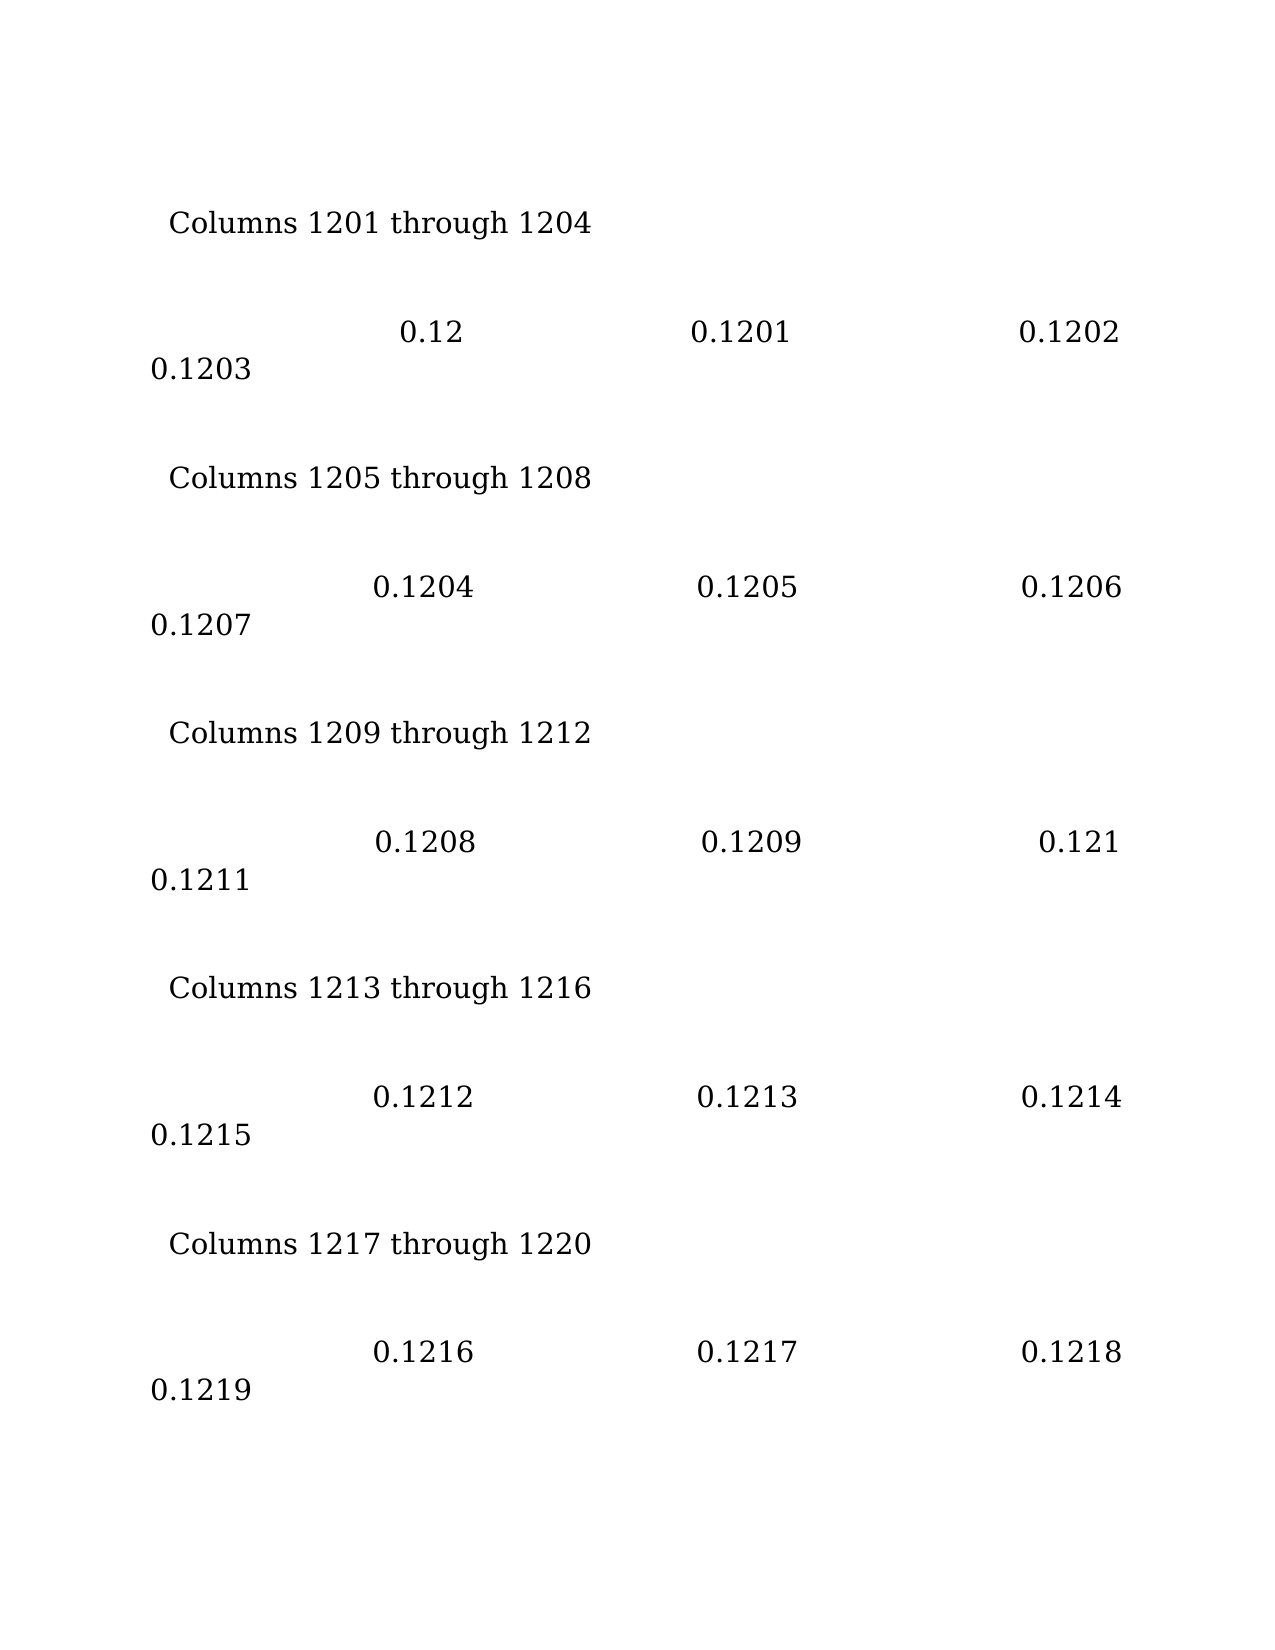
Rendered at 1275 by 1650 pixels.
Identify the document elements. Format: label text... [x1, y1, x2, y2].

text 0.1204 0.1205 0.1206 0.1207 [150, 568, 1125, 641]
text 0.1216 0.1217 0.1218 0.1219 [150, 1334, 1125, 1407]
text Columns 1209 through 1212 [150, 715, 1125, 750]
text 0.1208 0.1209 0.121 0.1211 [150, 823, 1125, 896]
text Columns 1217 through 1220 [150, 1225, 1125, 1260]
text Columns 1213 through 1216 [150, 970, 1125, 1005]
text 0.1212 0.1213 0.1214 0.1215 [150, 1079, 1125, 1151]
text Columns 1201 through 1204 [150, 204, 1125, 239]
text Columns 1205 through 1208 [150, 459, 1125, 494]
text 0.12 0.1201 0.1202 0.1203 [150, 313, 1125, 386]
